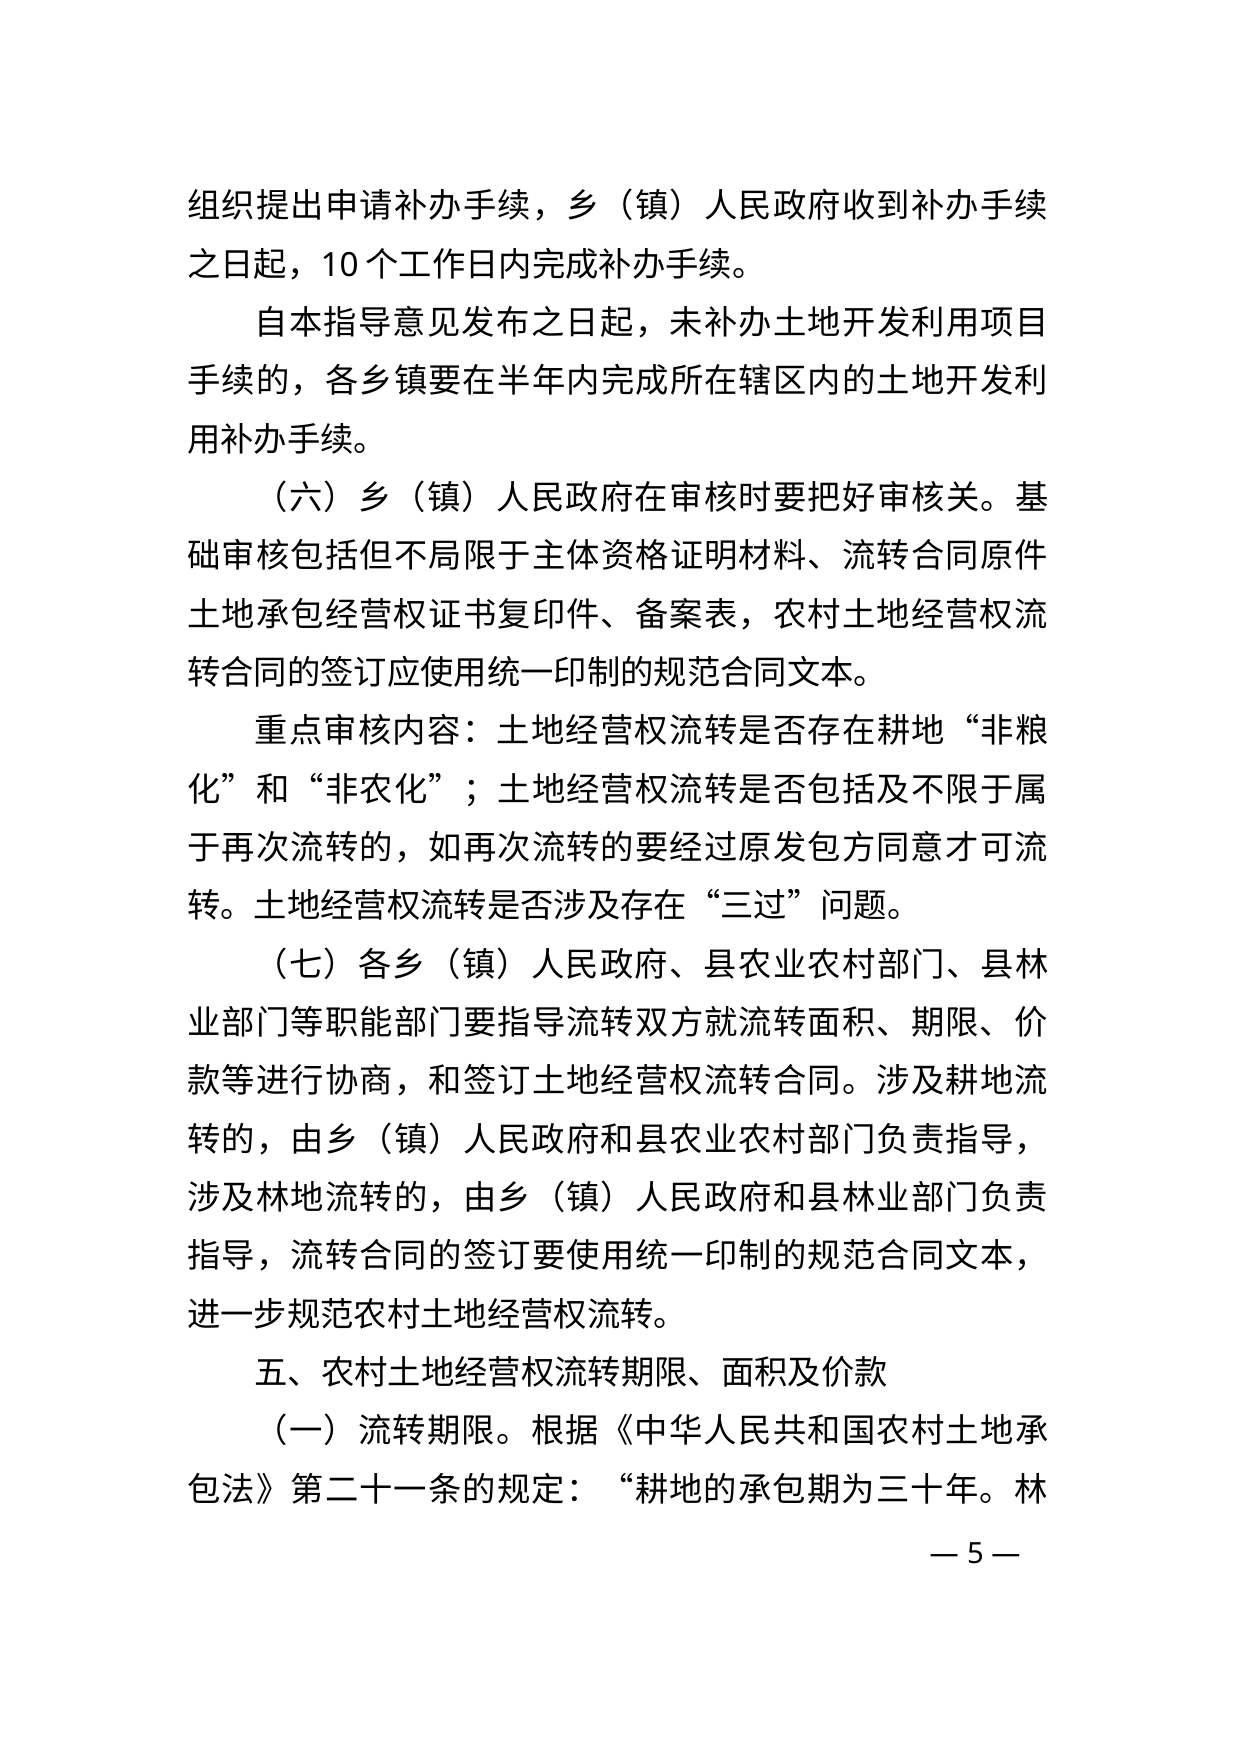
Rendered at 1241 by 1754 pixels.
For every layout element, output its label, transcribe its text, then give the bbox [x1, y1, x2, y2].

text （六）乡（镇）人民政府在审核时要把好审核关。基础审核包括但不局限于主体资格证明材料、流转合同原件、土地承包经营权证书复印件、备案表，农村土地经营权流转合同的签订应使用统一印制的规范合同文本。 [187, 463, 1049, 696]
text 五、农村土地经营权流转期限、面积及价款 [187, 1338, 1049, 1396]
text 自本指导意见发布之日起，未补办土地开发利用项目手续的，各乡镇要在半年内完成所在辖区内的土地开发利用补办手续。 [187, 288, 1049, 463]
text （七）各乡（镇）人民政府、县农业农村部门、县林业部门等职能部门要指导流转双方就流转面积、期限、价款等进行协商，和签订土地经营权流转合同。涉及耕地流转的，由乡（镇）人民政府和县农业农村部门负责指导，涉及林地流转的，由乡（镇）人民政府和县林业部门负责指导，流转合同的签订要使用统一印制的规范合同文本，进一步规范农村土地经营权流转。 [187, 929, 1049, 1338]
text 重点审核内容：土地经营权流转是否存在耕地“非粮化”和“非农化”；土地经营权流转是否包括及不限于属于再次流转的，如再次流转的要经过原发包方同意才可流转。土地经营权流转是否涉及存在“三过”问题。 [187, 696, 1049, 929]
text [187, 1396, 1049, 1513]
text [187, 171, 1049, 288]
